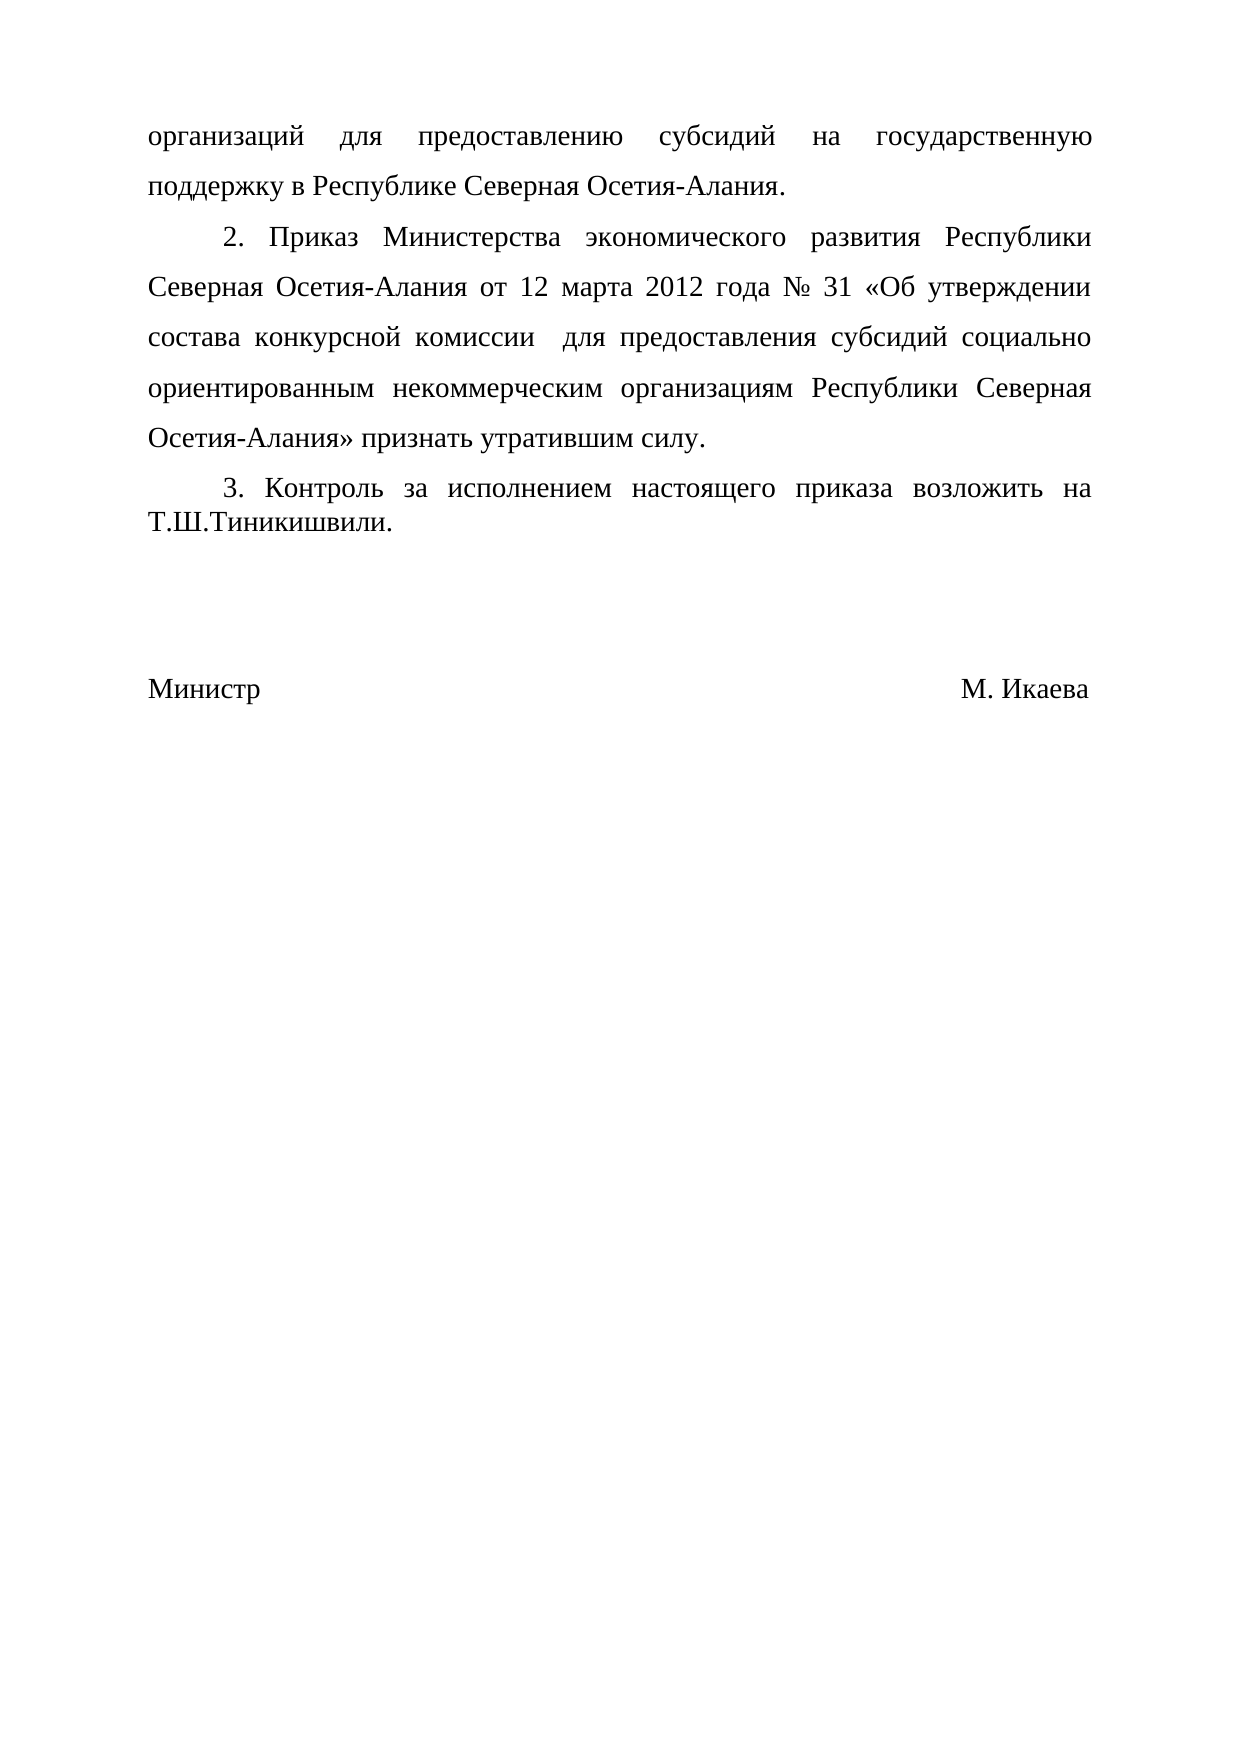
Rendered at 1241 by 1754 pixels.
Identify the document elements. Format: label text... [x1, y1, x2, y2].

text 2. Приказ Министерства экономического развития Республики Северная Осетия-Алания от 12 марта 2012 года № 31 «Об утверждении состава конкурсной комиссии для предоставления субсидий социально ориентированным некоммерческим организациям Республики Северная Осетия-Алания» признать утратившим силу. [148, 219, 1092, 453]
text Министр М. Икаева [148, 672, 1092, 705]
text 3. Контроль за исполнением настоящего приказа возложить на Т.Ш.Тиникишвили. [148, 470, 1092, 537]
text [148, 118, 1092, 202]
